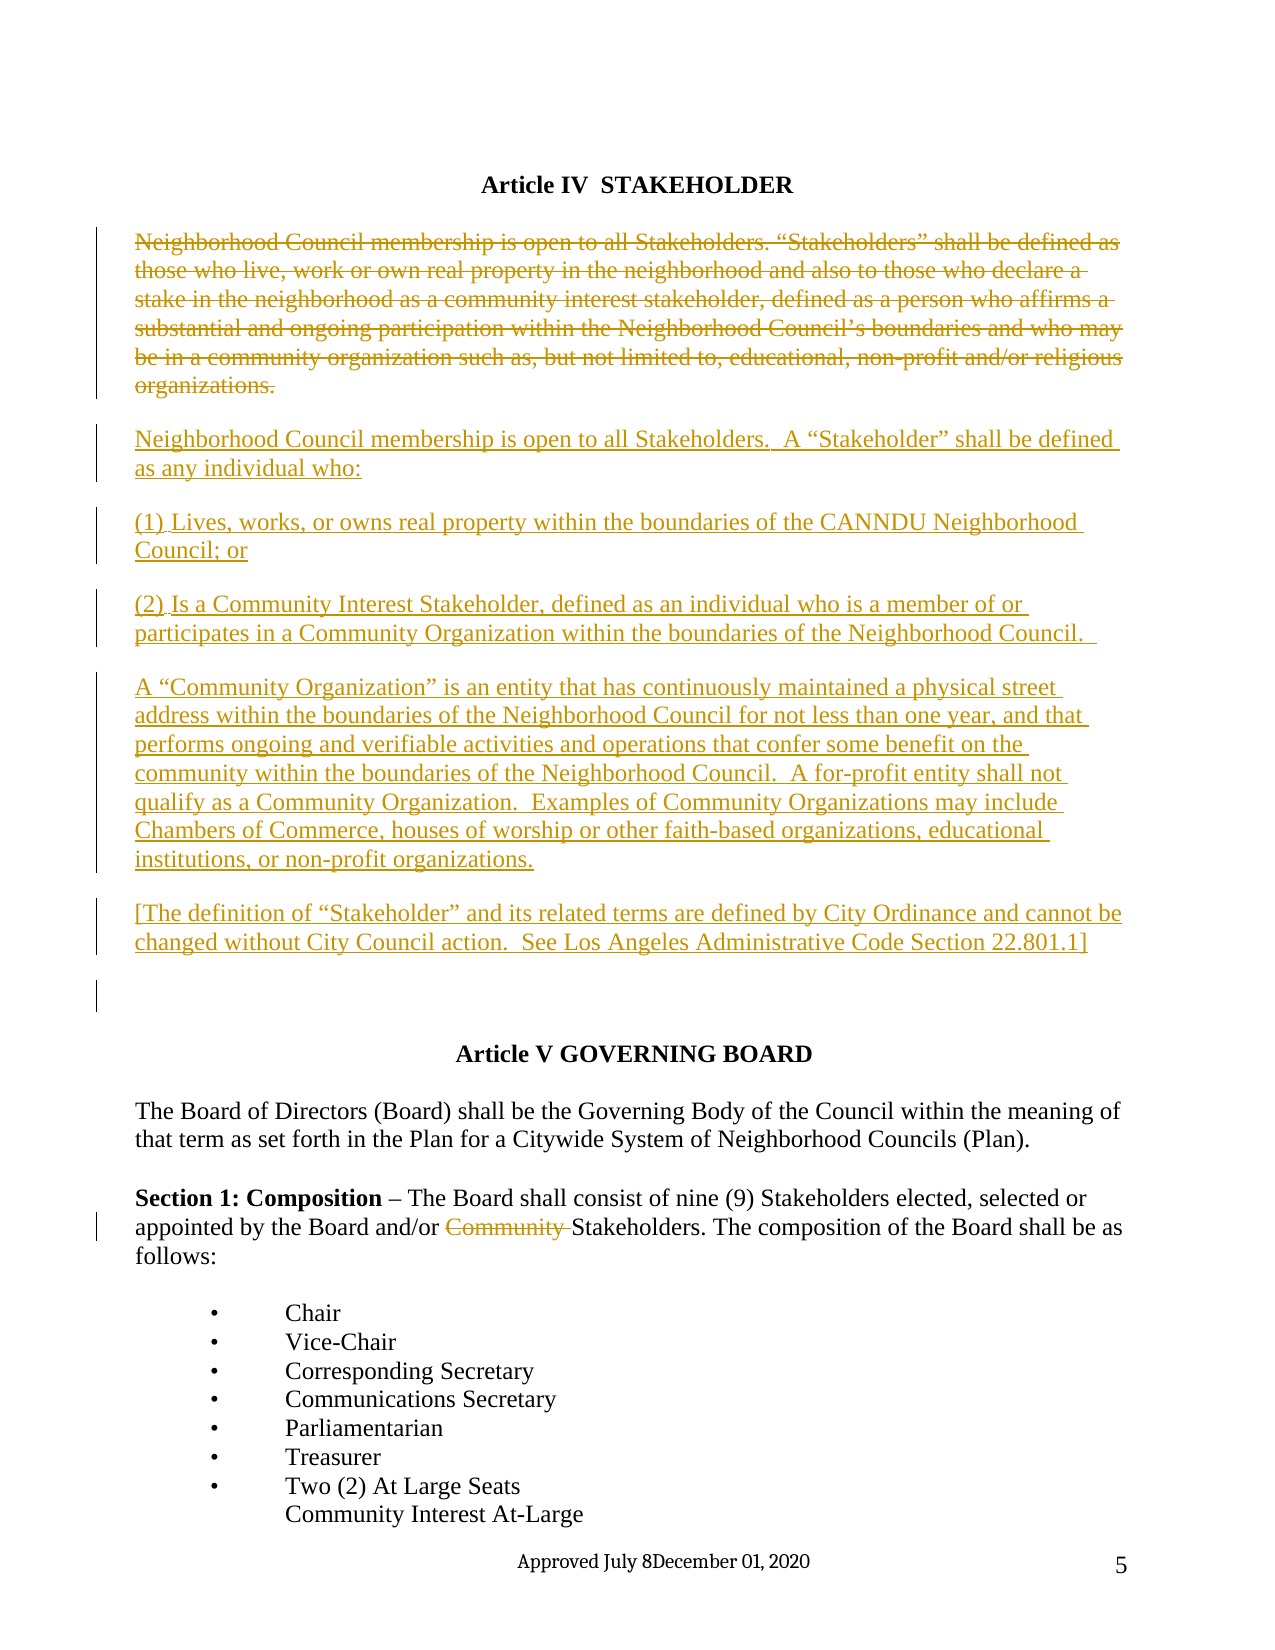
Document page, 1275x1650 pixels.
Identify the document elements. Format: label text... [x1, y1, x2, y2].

text The Board of Directors (Board) shall be the Governing Body of the Council within the meaning of that term as set forth in the Plan for a Citywide System of Neighborhood Councils (Plan). [135, 1097, 1123, 1153]
list Chair [210, 1298, 1162, 1327]
subtitle Article IV STAKEHOLDER [372, 170, 902, 199]
list Vice-Chair [210, 1327, 1162, 1356]
list Treasurer [210, 1442, 1162, 1471]
subtitle Article V GOVERNING BOARD [455, 1039, 1162, 1067]
list Corresponding Secretary [210, 1356, 1162, 1384]
text Section 1: Composition – The Board shall consist of nine (9) Stakeholders elected, selected or appointed by the Board and/or Stakeholders. The composition of the Board shall be as follows: [135, 1183, 1125, 1269]
list Parliamentarian [210, 1413, 1162, 1442]
list Communications Secretary [210, 1384, 1162, 1413]
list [210, 1471, 632, 1528]
